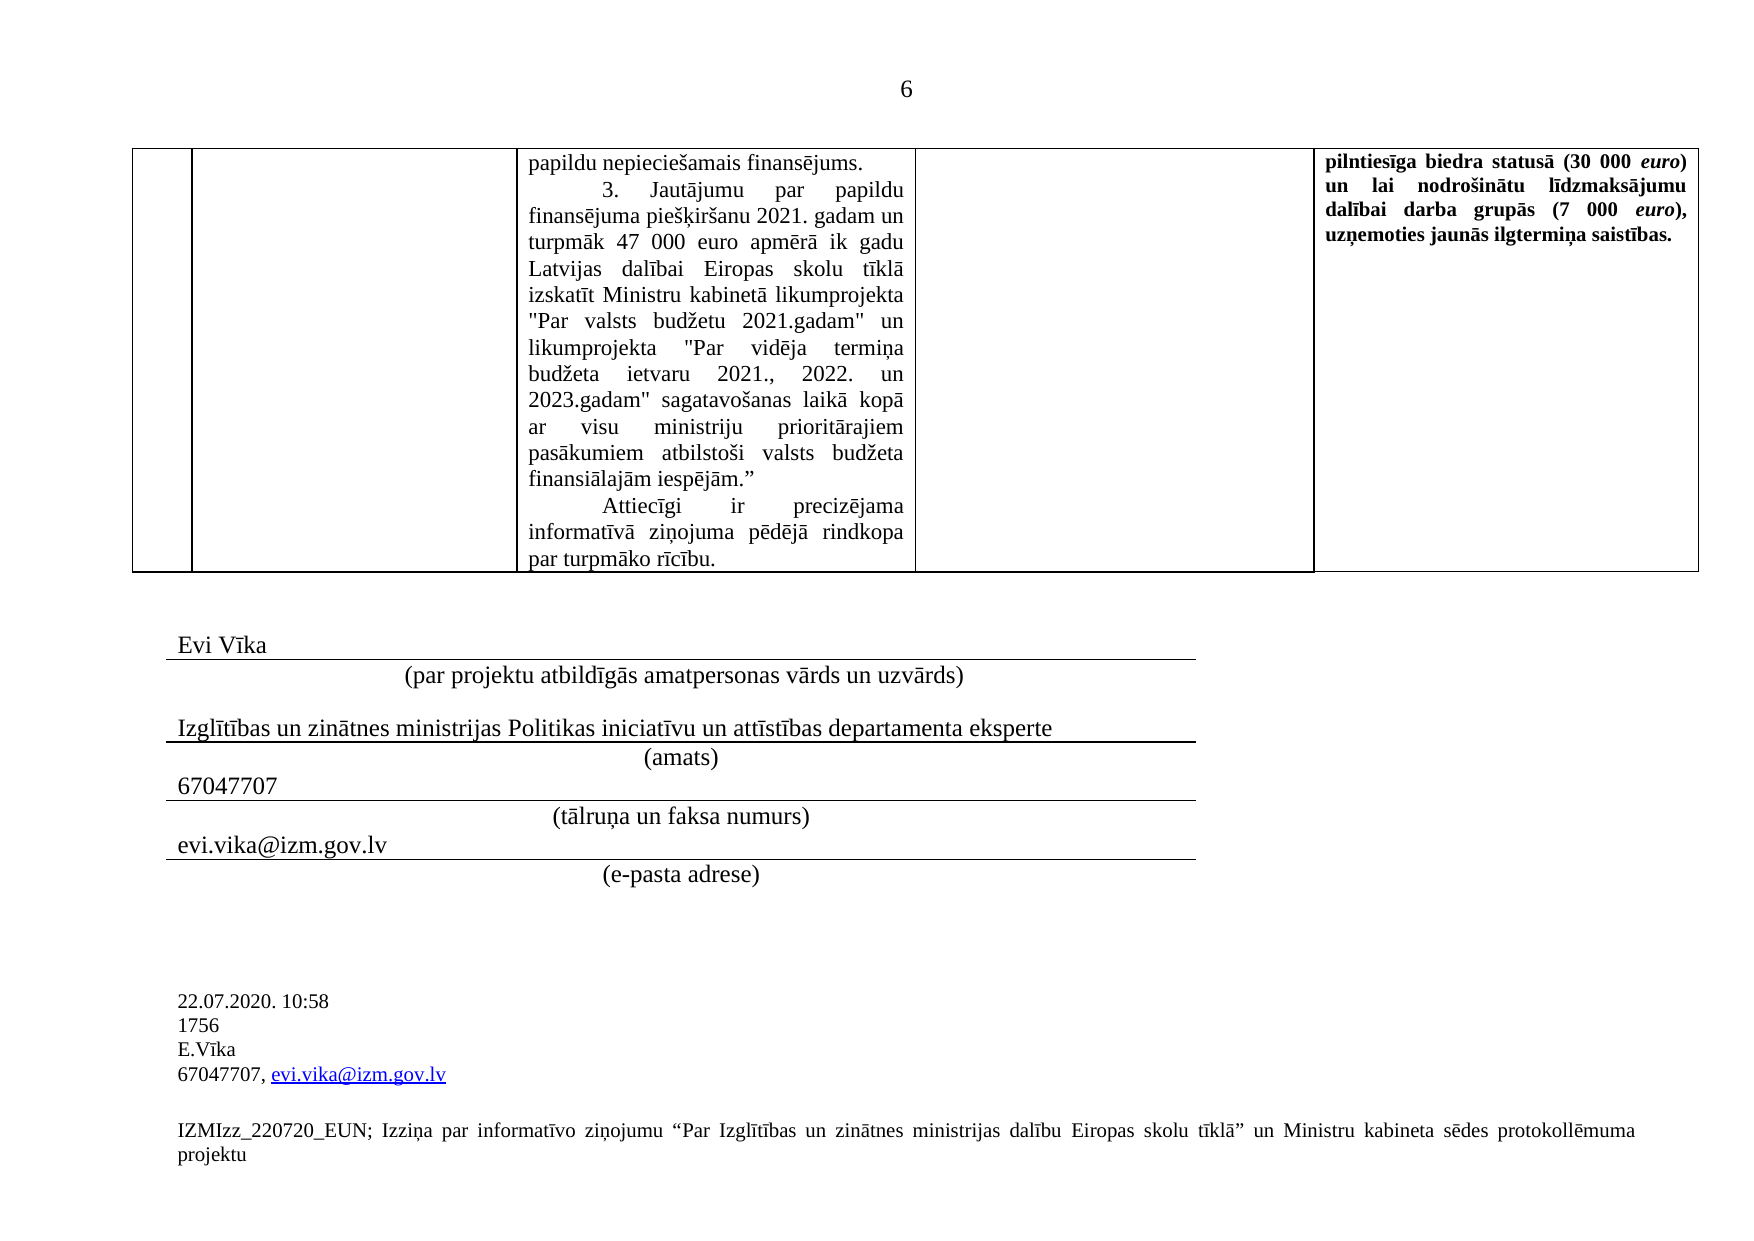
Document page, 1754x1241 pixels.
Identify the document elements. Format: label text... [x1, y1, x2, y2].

text 1756 [177, 1013, 1636, 1037]
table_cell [193, 149, 516, 571]
text E.Vīka [177, 1037, 1636, 1061]
table_cell (e-pasta adrese) [166, 860, 1196, 888]
text 67047707, evi.vika@izm.gov.lv [177, 1061, 1636, 1086]
table_cell evi.vika@izm.gov.lv [166, 830, 1196, 858]
table_cell 5. [133, 149, 191, 571]
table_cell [916, 149, 1313, 571]
table_header (par projektu atbildīgās amatpersonas vārds un uzvārds) [166, 660, 1196, 713]
table_cell (tālruņa un faksa numurs) [166, 801, 1196, 830]
table_cell (amats) [166, 743, 1196, 771]
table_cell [518, 149, 915, 571]
text 22.07.2020. 10:58 [177, 989, 1636, 1013]
table_cell Izglītības un zinātnes ministrijas Politikas iniciatīvu un attīstības departamenta eksperte [166, 713, 1196, 741]
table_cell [1315, 149, 1698, 571]
table_cell 67047707 [166, 771, 1196, 800]
text Evi Vīka [177, 630, 1636, 659]
